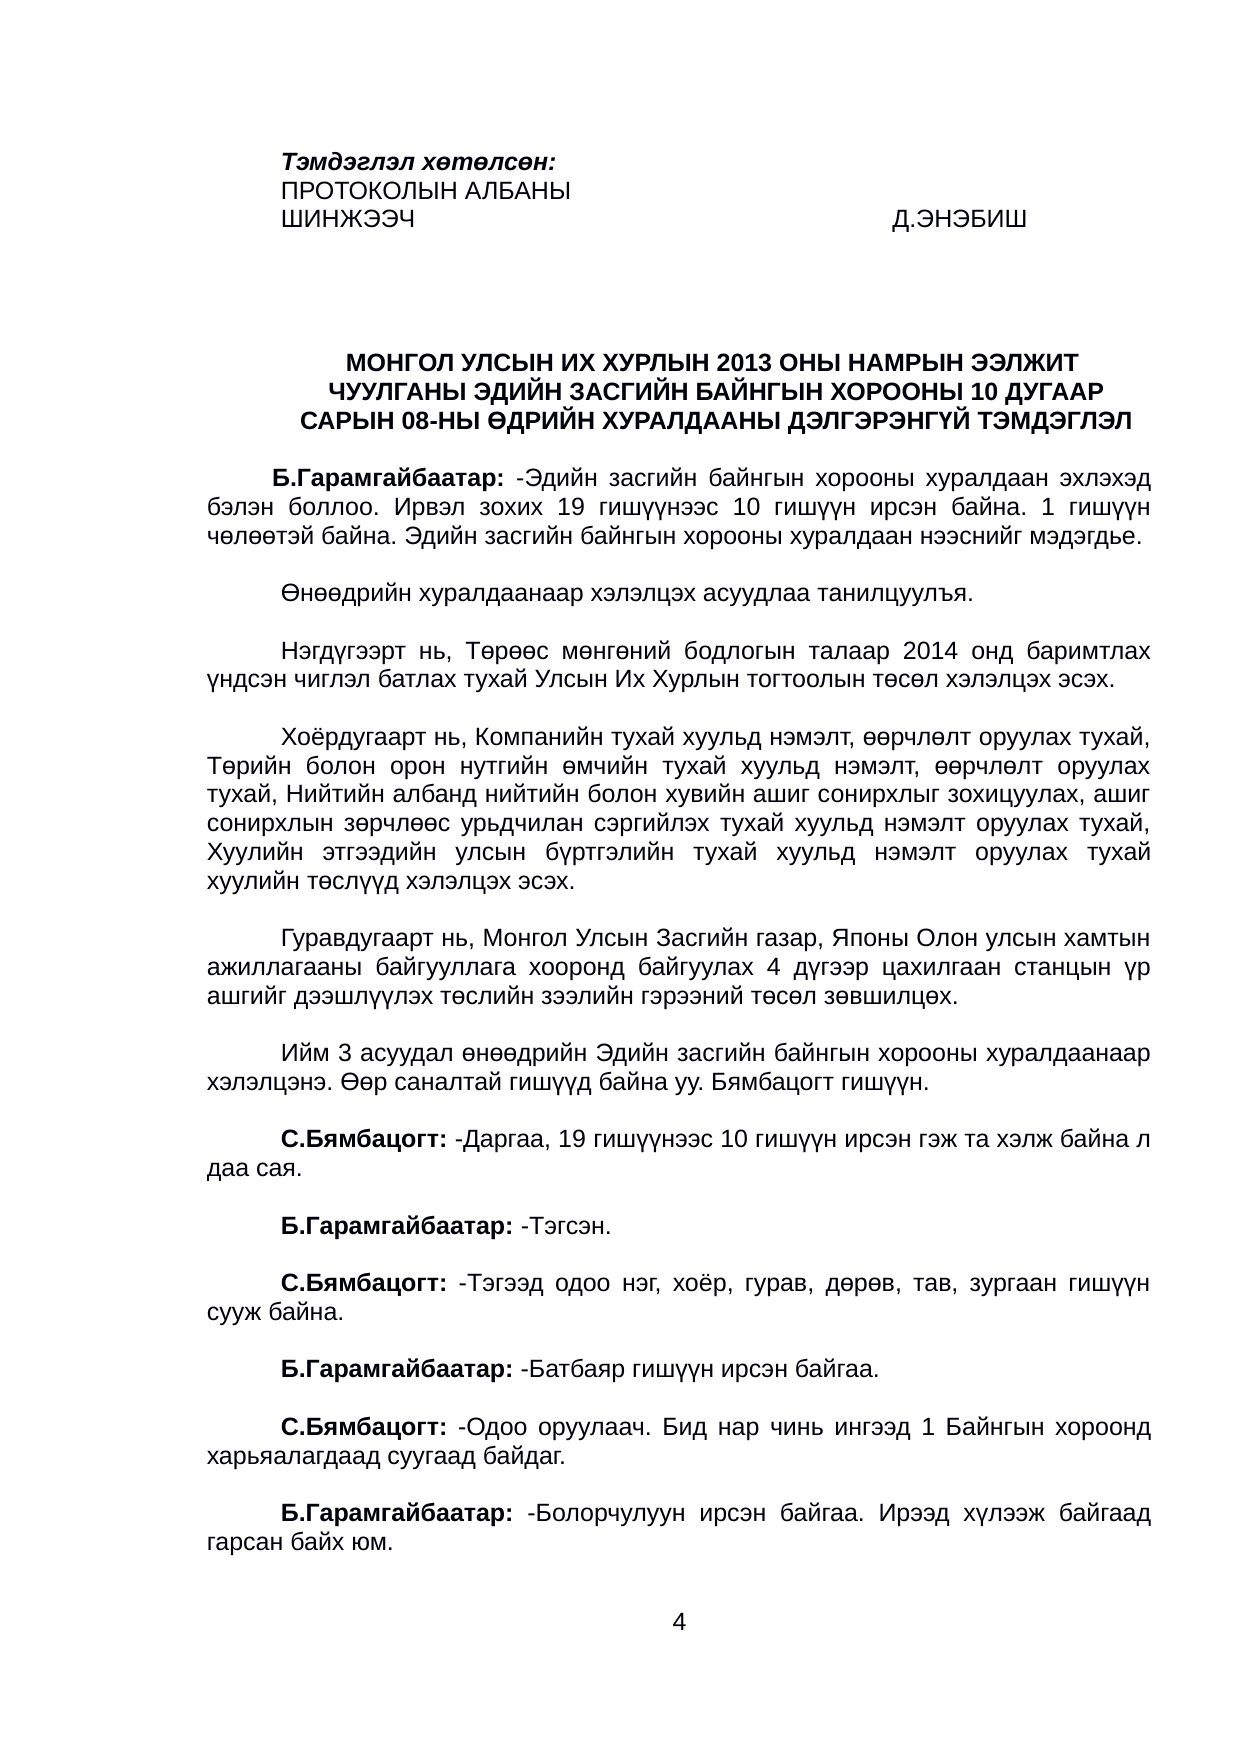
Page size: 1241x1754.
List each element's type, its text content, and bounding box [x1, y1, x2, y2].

text С.Бямбацогт: -Даргаа, 19 гишүүнээс 10 гишүүн ирсэн гэж та хэлж байна л даа сая. [207, 1124, 1152, 1182]
text Б.Гарамгайбаатар: -Болорчулуун ирсэн байгаа. Ирээд хүлээж байгаад гарсан байх юм. [207, 1498, 1152, 1556]
text Гуравдугаарт нь, Монгол Улсын Засгийн газар, Японы Олон улсын хамтын ажиллагааны байгууллага хооронд байгуулах 4 дүгээр цахилгаан станцын үр ашгийг дээшлүүлэх төслийн зээлийн гэрээний төсөл зөвшилцөх. [207, 923, 1152, 1009]
text Хоёрдугаарт нь, Компанийн тухай хуульд нэмэлт, өөрчлөлт оруулах тухай, Төрийн болон орон нутгийн өмчийн тухай хуульд нэмэлт, өөрчлөлт оруулах тухай, Нийтийн албанд нийтийн болон хувийн ашиг сонирхлыг зохицуулах, ашиг сонирхлын зөрчлөөс урьдчилан сэргийлэх тухай хуульд нэмэлт оруулах тухай, Хуулийн этгээдийн улсын бүртгэлийн тухай хуульд нэмэлт оруулах тухай хуулийн төслүүд хэлэлцэх эсэх. [207, 722, 1152, 894]
text С.Бямбацогт: -Одоо оруулаач. Бид нар чинь ингээд 1 Байнгын хороонд харьяалагдаад суугаад байдаг. [207, 1412, 1152, 1469]
text ПРОТОКОЛЫН АЛБАНЫ [207, 176, 1152, 204]
text С.Бямбацогт: -Тэгээд одоо нэг, хоёр, гурав, дөрөв, тав, зургаан гишүүн сууж байна. [207, 1268, 1152, 1326]
text Б.Гарамгайбаатар: -Эдийн засгийн байнгын хорооны хуралдаан эхлэхэд бэлэн боллоо. Ирвэл зохих 19 гишүүнээс 10 гишүүн ирсэн байна. 1 гишүүн чөлөөтэй байна. Эдийн засгийн байнгын хорооны хуралдаан нээснийг мэдэгдье. [207, 463, 1152, 549]
text Нэгдүгээрт нь, Төрөөс мөнгөний бодлогын талаар 2014 онд баримтлах үндсэн чиглэл батлах тухай Улсын Их Хурлын тогтоолын төсөл хэлэлцэх эсэх. [207, 636, 1152, 693]
text Тэмдэглэл хөтөлсөн: [207, 147, 1152, 176]
text ЧУУЛГАНЫ ЭДИЙН ЗАСГИЙН БАЙНГЫН ХОРООНЫ 10 ДУГААР САРЫН 08-НЫ ӨДРИЙН ХУРАЛДААНЫ ДЭЛГЭРЭНГҮЙ ТЭМДЭГЛЭЛ [207, 377, 1152, 434]
text Ийм 3 асуудал өнөөдрийн Эдийн засгийн байнгын хорооны хуралдаанаар хэлэлцэнэ. Өөр саналтай гишүүд байна уу. Бямбацогт гишүүн. [207, 1038, 1152, 1096]
text Б.Гарамгайбаатар: -Тэгсэн. [207, 1211, 1152, 1239]
text ШИНЖЭЭЧ Д.ЭНЭБИШ [207, 204, 1152, 233]
text Б.Гарамгайбаатар: -Батбаяр гишүүн ирсэн байгаа. [207, 1354, 1152, 1383]
text МОНГОЛ УЛСЫН ИХ ХУРЛЫН 2013 ОНЫ НАМРЫН ЭЭЛЖИТ [207, 348, 1152, 377]
text Өнөөдрийн хуралдаанаар хэлэлцэх асуудлаа танилцуулъя. [207, 578, 1152, 607]
